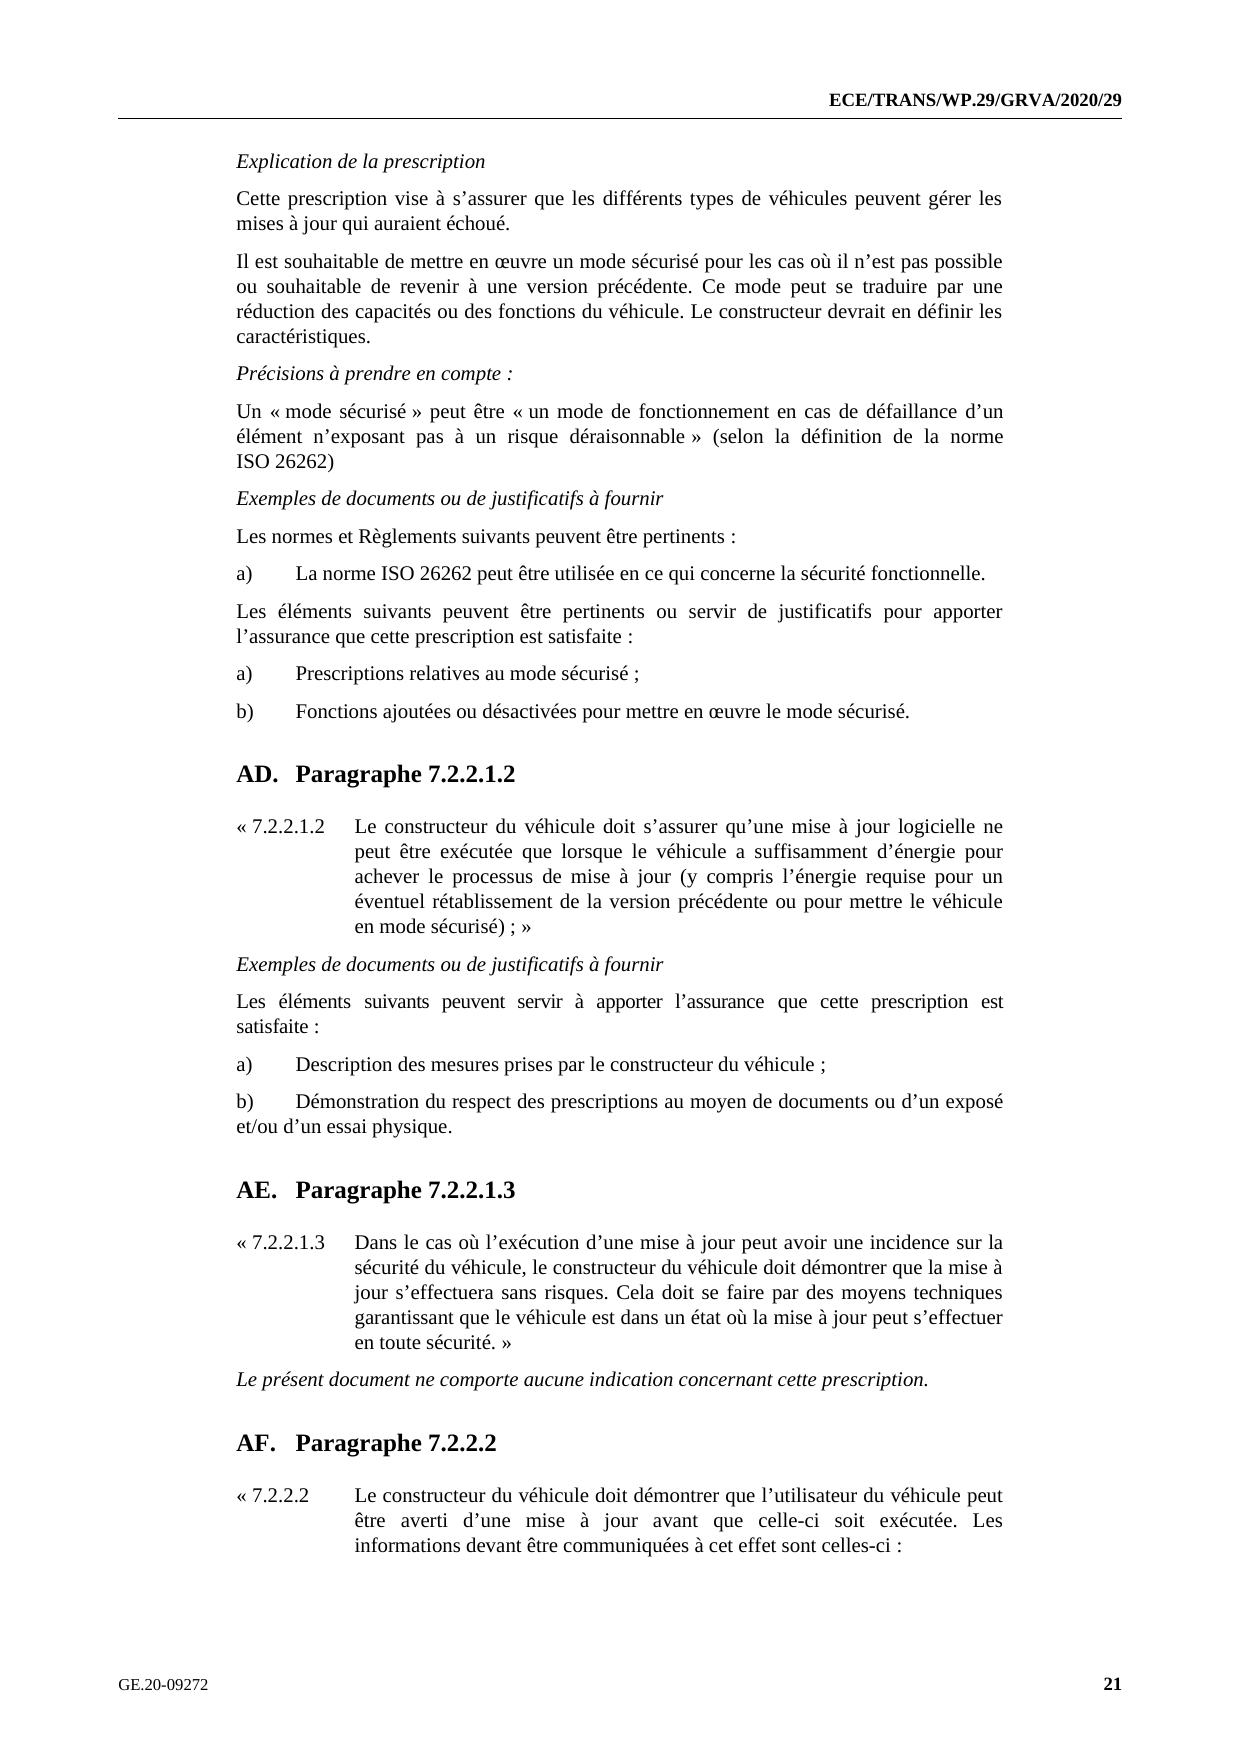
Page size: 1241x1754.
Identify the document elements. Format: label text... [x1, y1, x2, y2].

text Le présent document ne comporte aucune indication concernant cette prescription. [236, 1366, 1004, 1391]
text AD. Paragraphe 7.2.2.1.2 [118, 760, 1004, 788]
text Les éléments suivants peuvent être pertinents ou servir de justificatifs pour apporter l’assurance que cette prescription est satisfaite : [236, 598, 1004, 648]
text b) Fonctions ajoutées ou désactivées pour mettre en œuvre le mode sécurisé. [236, 698, 1004, 723]
text Exemples de documents ou de justificatifs à fournir [236, 485, 1004, 510]
text Un « mode sécurisé » peut être « un mode de fonctionnement en cas de défaillance d’un élément n’exposant pas à un risque déraisonnable » (selon la définition de la norme ISO 26262) [236, 398, 1004, 473]
text « 7.2.2.1.3 Dans le cas où l’exécution d’une mise à jour peut avoir une incidence sur la sécurité du véhicule, le constructeur du véhicule doit démontrer que la mise à jour s’effectuera sans risques. Cela doit se faire par des moyens techniques garantissant que le véhicule est dans un état où la mise à jour peut s’effectuer en toute sécurité. » [236, 1229, 1004, 1354]
text AE. Paragraphe 7.2.2.1.3 [118, 1176, 1004, 1204]
text Il est souhaitable de mettre en œuvre un mode sécurisé pour les cas où il n’est pas possible ou souhaitable de revenir à une version précédente. Ce mode peut se traduire par une réduction des capacités ou des fonctions du véhicule. Le constructeur devrait en définir les caractéristiques. [236, 248, 1004, 348]
text a) Description des mesures prises par le constructeur du véhicule ; [236, 1051, 1004, 1076]
text « 7.2.2.1.2 Le constructeur du véhicule doit s’assurer qu’une mise à jour logicielle ne peut être exécutée que lorsque le véhicule a suffisamment d’énergie pour achever le processus de mise à jour (y compris l’énergie requise pour un éventuel rétablissement de la version précédente ou pour mettre le véhicule en mode sécurisé) ; » [236, 813, 1004, 938]
text Les éléments suivants peuvent servir à apporter l’assurance que cette prescription est satisfaite : [236, 988, 1004, 1038]
text « 7.2.2.2 Le constructeur du véhicule doit démontrer que l’utilisateur du véhicule peut être averti d’une mise à jour avant que celle-ci soit exécutée. Les informations devant être communiquées à cet effet sont celles-ci : [236, 1482, 1004, 1557]
text Cette prescription vise à s’assurer que les différents types de véhicules peuvent gérer les mises à jour qui auraient échoué. [236, 185, 1004, 235]
text Explication de la prescription [236, 148, 1004, 173]
text b) Démonstration du respect des prescriptions au moyen de documents ou d’un exposé et/ou d’un essai physique. [236, 1088, 1004, 1138]
text a) La norme ISO 26262 peut être utilisée en ce qui concerne la sécurité fonctionnelle. [236, 560, 1004, 585]
text Exemples de documents ou de justificatifs à fournir [236, 951, 1004, 976]
text AF. Paragraphe 7.2.2.2 [118, 1429, 1004, 1457]
text Les normes et Règlements suivants peuvent être pertinents : [236, 523, 1004, 548]
text Précisions à prendre en compte : [236, 360, 1004, 385]
text a) Prescriptions relatives au mode sécurisé ; [236, 660, 1004, 685]
